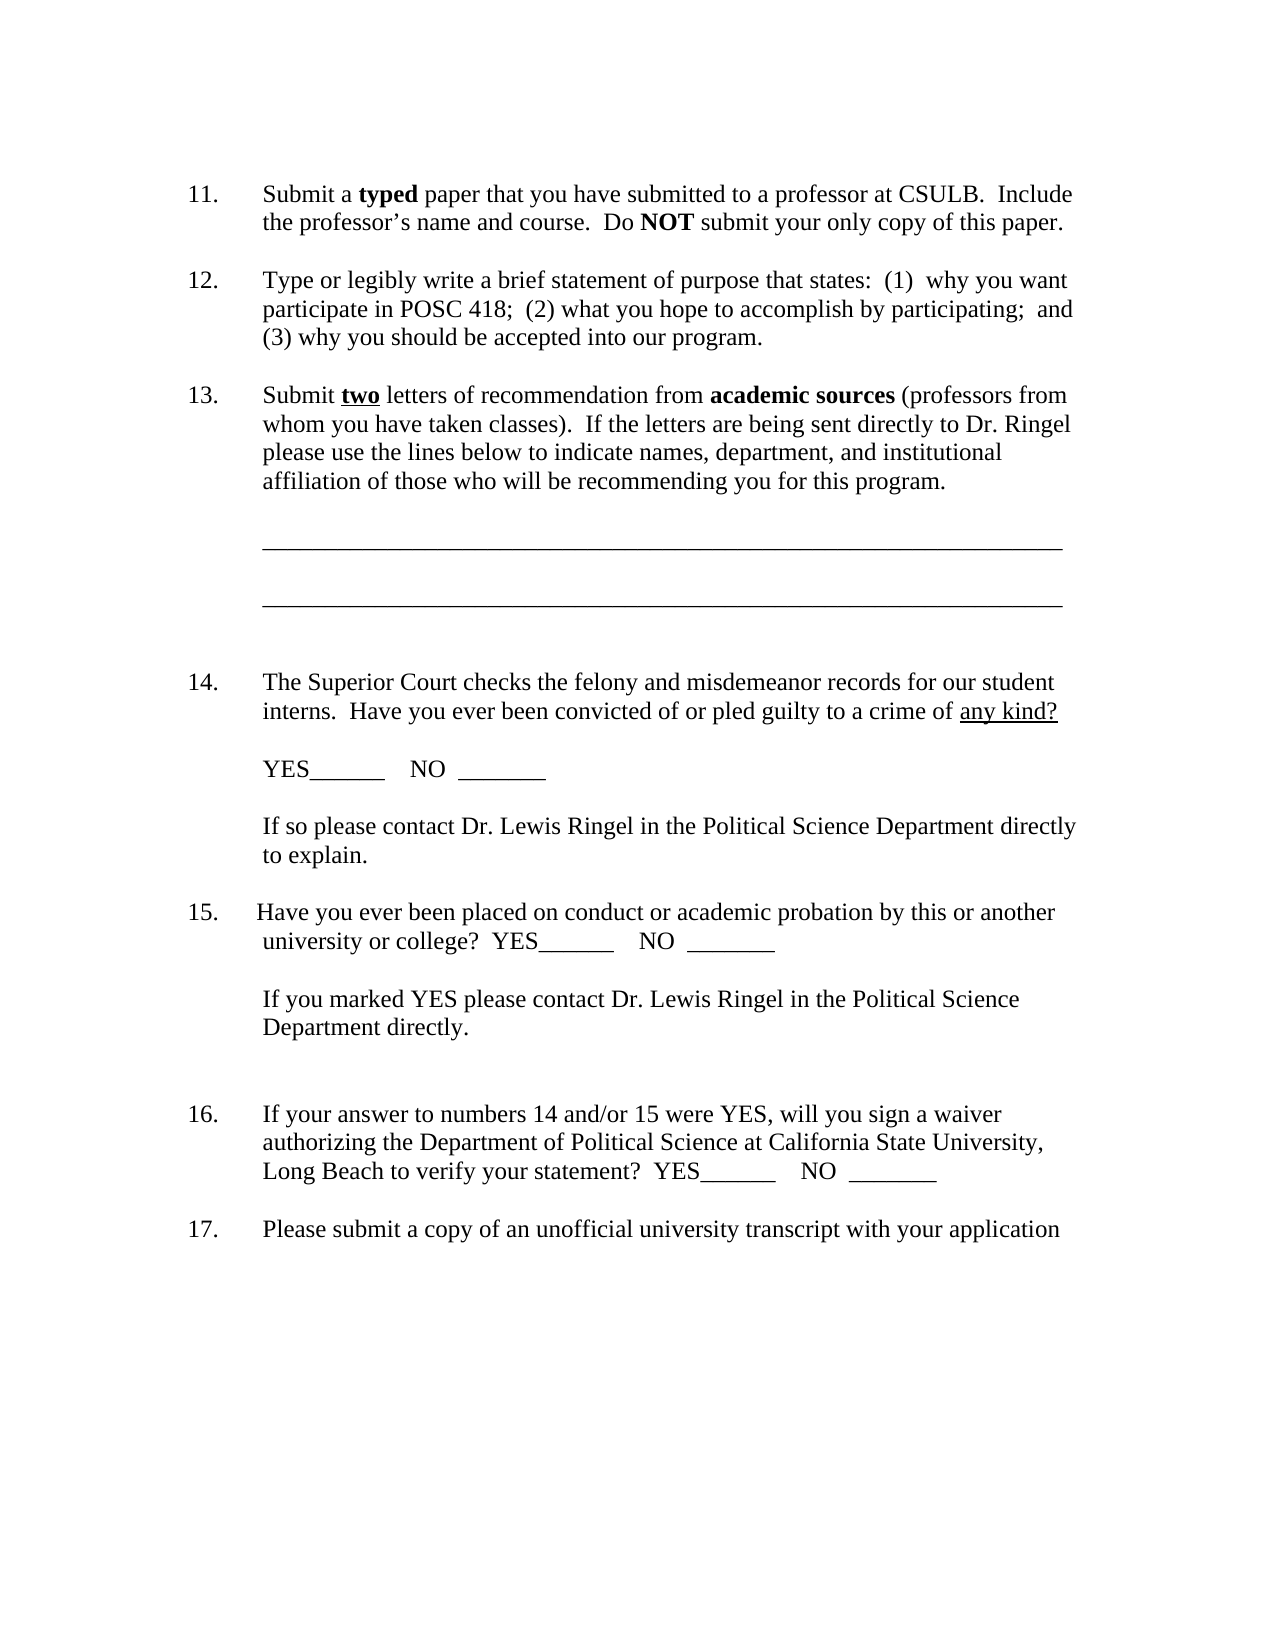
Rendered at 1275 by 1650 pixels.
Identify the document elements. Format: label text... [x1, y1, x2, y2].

text participate in POSC 418; (2) what you hope to accomplish by participating; and [187, 294, 1087, 322]
text ________________________________________________________________ [262, 524, 1087, 552]
text authorizing the Department of at , [187, 1127, 1087, 1156]
text 17. Please submit a copy of an unofficial university transcript with your application [187, 1214, 1087, 1242]
text (3) why you should be accepted into our program. [187, 322, 1087, 351]
list The Superior Court checks the felony and misdemeanor records for our student interns. Have you ever been convicted of or pled guilty to a crime of any kind? [187, 667, 1087, 725]
text university or college? YES______ NO _______ [187, 926, 1087, 955]
text 16. If your answer to numbers 14 and/or 15 were YES, will you sign a waiver [187, 1099, 1087, 1127]
text YES______ NO _______ [187, 754, 1087, 782]
text If you marked YES please contact Dr. Lewis Ringel in the Department directly. [262, 984, 1087, 1041]
text 15. Have you ever been placed on conduct or academic probation by this or another [187, 897, 1087, 926]
text If so please contact Dr. Lewis Ringel in the Department directly to explain. [262, 811, 1087, 869]
text 11. Submit a typed paper that you have submitted to a professor at CSULB. Include the professor’s name and course. Do NOT submit your only copy of this paper. [187, 179, 1087, 236]
text 12. Type or legibly write a brief statement of purpose that states: (1) why you want [187, 265, 1087, 294]
text 13. Submit two letters of recommendation from academic sources (professors from whom you have taken classes). If the letters are being sent directly to Dr. Ringel please use the lines below to indicate names, department, and institutional affiliation of those who will be recommending you for this program. [187, 380, 1087, 495]
text ________________________________________________________________ [187, 581, 1087, 610]
text Long Beach to verify your statement? YES______ NO _______ [187, 1156, 1087, 1185]
